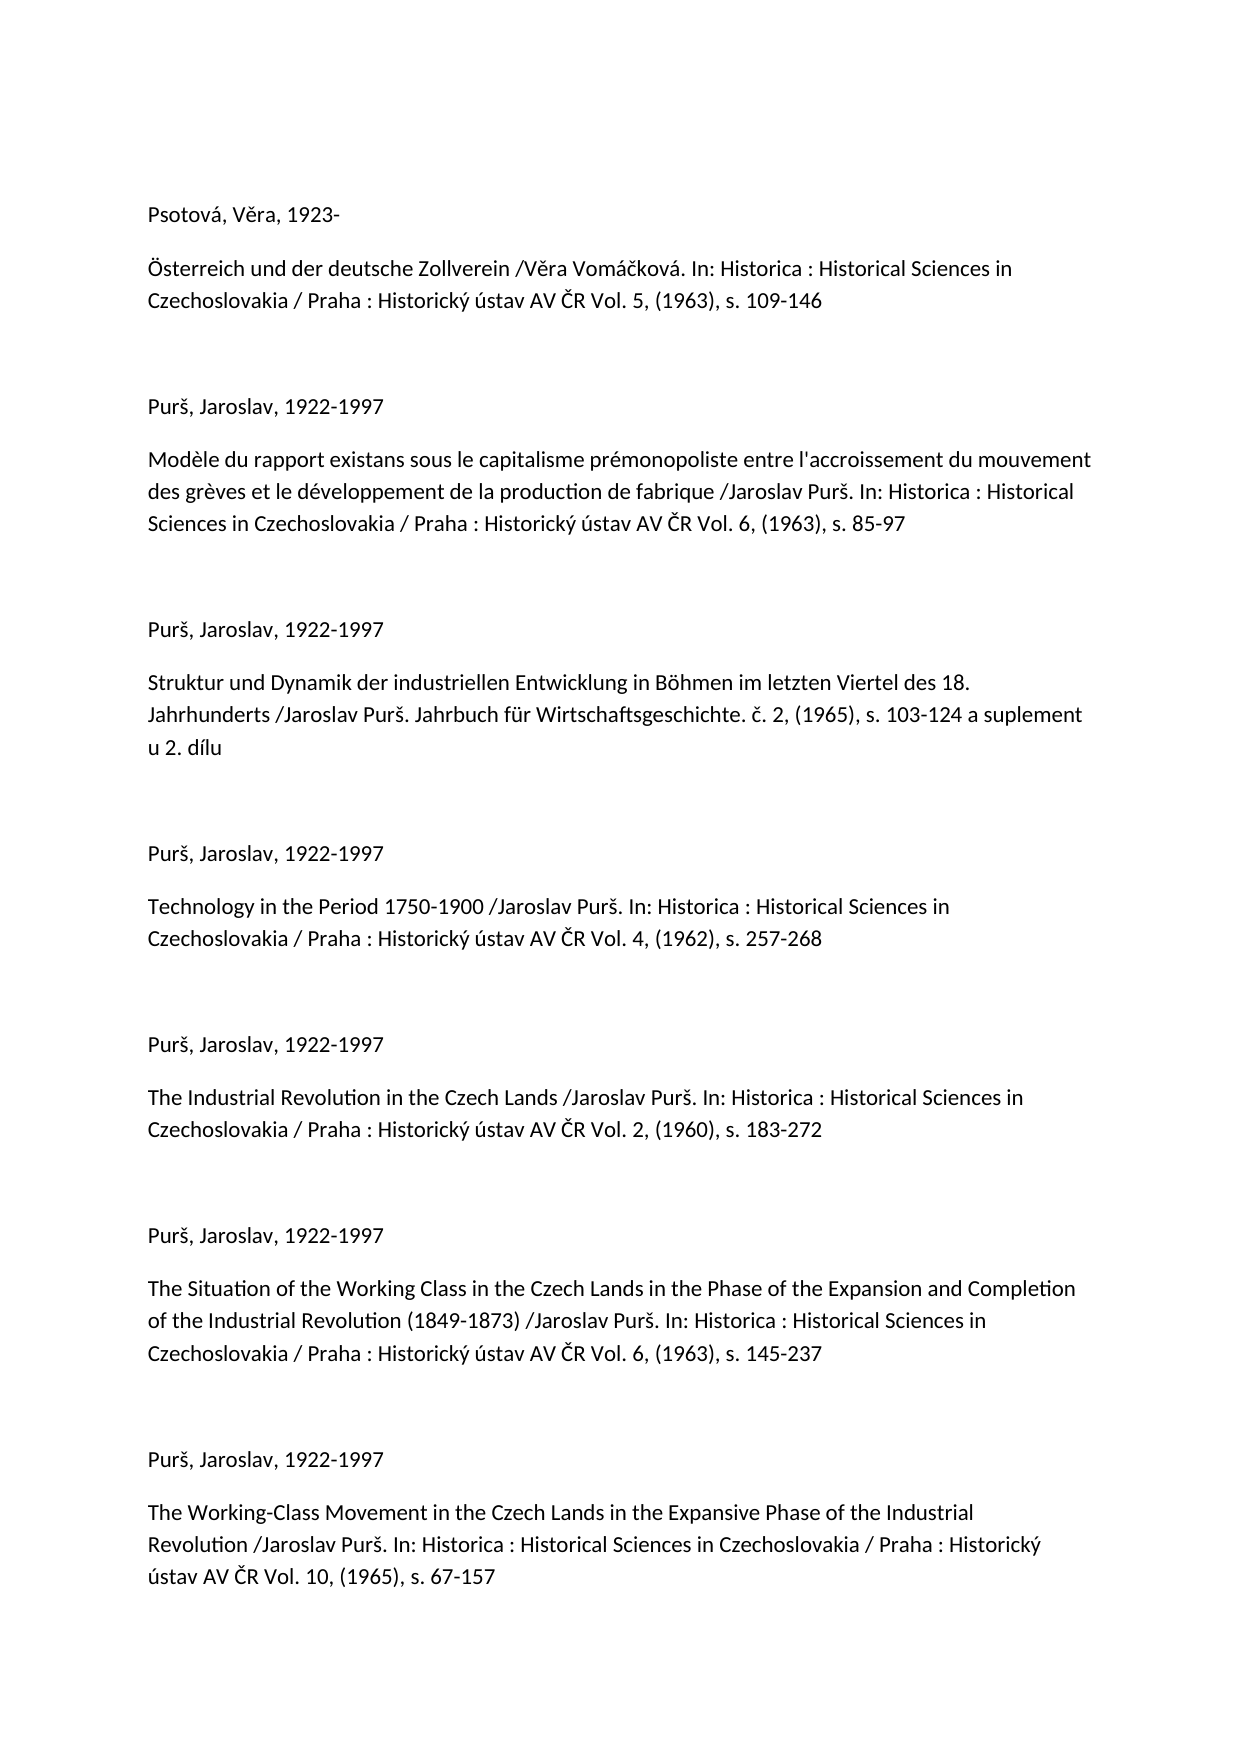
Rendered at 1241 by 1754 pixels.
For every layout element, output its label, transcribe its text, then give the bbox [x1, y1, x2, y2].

text Modèle du rapport existans sous le capitalisme prémonopoliste entre l'accroissement du mouvement des grèves et le développement de la production de fabrique /Jaroslav Purš. In: Historica : Historical Sciences in Czechoslovakia / Praha : Historický ústav AV ČR Vol. 6, (1963), s. 85-97 [148, 445, 1093, 537]
text Purš, Jaroslav, 1922-1997 [148, 839, 1093, 867]
text Technology in the Period 1750-1900 /Jaroslav Purš. In: Historica : Historical Sciences in Czechoslovakia / Praha : Historický ústav AV ČR Vol. 4, (1962), s. 257-268 [148, 892, 1093, 952]
text Purš, Jaroslav, 1922-1997 [148, 392, 1093, 420]
text Purš, Jaroslav, 1922-1997 [148, 1445, 1093, 1473]
text Purš, Jaroslav, 1922-1997 [148, 1030, 1093, 1058]
text Österreich und der deutsche Zollverein /Věra Vomáčková. In: Historica : Historical Sciences in Czechoslovakia / Praha : Historický ústav AV ČR Vol. 5, (1963), s. 109-146 [148, 254, 1093, 314]
text The Situation of the Working Class in the Czech Lands in the Phase of the Expansion and Completion of the Industrial Revolution (1849-1873) /Jaroslav Purš. In: Historica : Historical Sciences in Czechoslovakia / Praha : Historický ústav AV ČR Vol. 6, (1963), s. 145-237 [148, 1274, 1093, 1367]
text The Industrial Revolution in the Czech Lands /Jaroslav Purš. In: Historica : Historical Sciences in Czechoslovakia / Praha : Historický ústav AV ČR Vol. 2, (1960), s. 183-272 [148, 1083, 1093, 1143]
text Purš, Jaroslav, 1922-1997 [148, 1221, 1093, 1249]
text Struktur und Dynamik der industriellen Entwicklung in Böhmen im letzten Viertel des 18. Jahrhunderts /Jaroslav Purš. Jahrbuch für Wirtschaftsgeschichte. č. 2, (1965), s. 103-124 a suplement u 2. dílu [148, 668, 1093, 761]
text Purš, Jaroslav, 1922-1997 [148, 615, 1093, 643]
text Psotová, Věra, 1923- [148, 201, 1093, 229]
text The Working-Class Movement in the Czech Lands in the Expansive Phase of the Industrial Revolution /Jaroslav Purš. In: Historica : Historical Sciences in Czechoslovakia / Praha : Historický ústav AV ČR Vol. 10, (1965), s. 67-157 [148, 1498, 1093, 1590]
